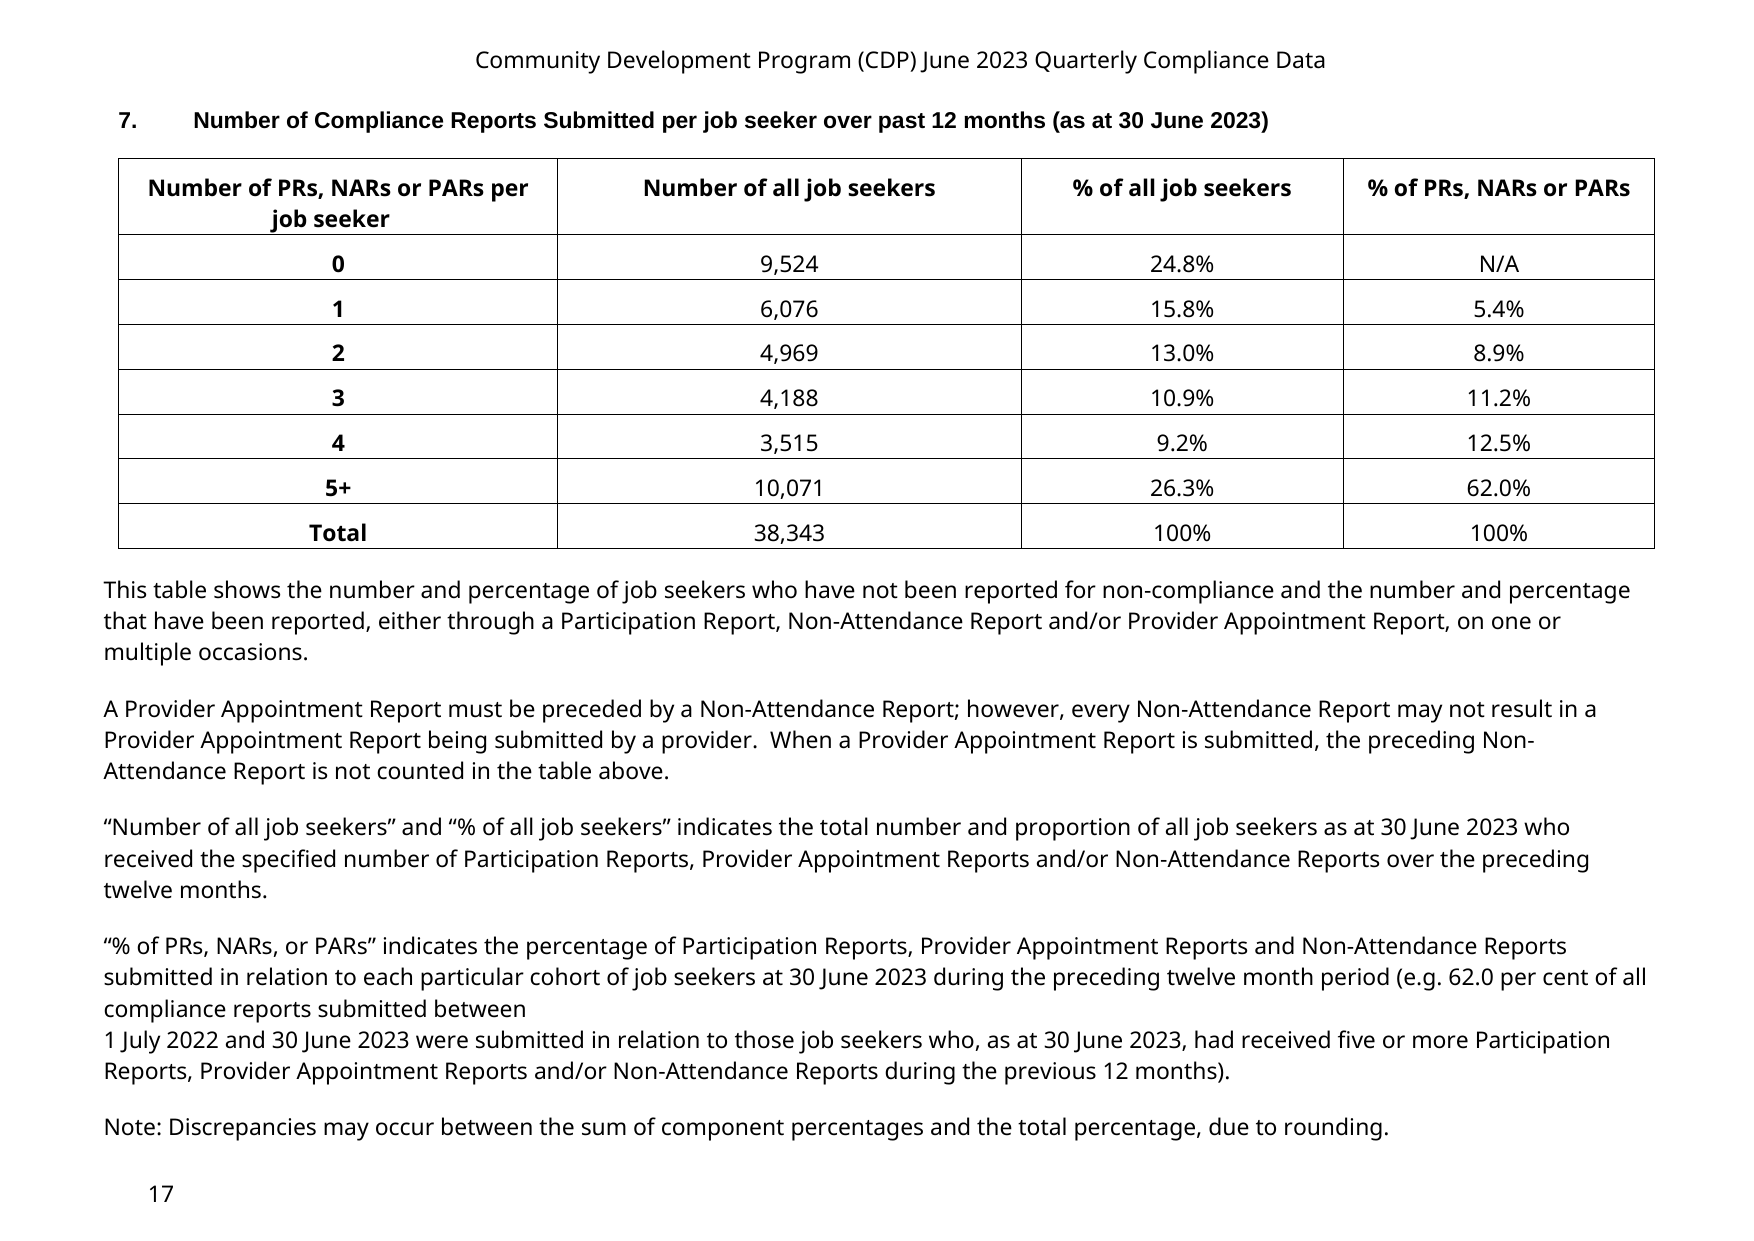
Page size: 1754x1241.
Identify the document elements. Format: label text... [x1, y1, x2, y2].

table_cell 8.9% [1344, 325, 1654, 369]
text “Number of all job seekers” and “% of all job seekers” indicates the total number and proportion of all job seekers as at 30 June 2023 who received the specified number of Participation Reports, Provider Appointment Reports and/or Non-Attendance Reports over the preceding twelve months. [103, 811, 1654, 905]
table_cell 11.2% [1344, 370, 1654, 413]
table_cell 10.9% [1022, 370, 1343, 413]
table_cell 4,969 [558, 325, 1021, 369]
table_cell N/A [1344, 235, 1654, 279]
table_cell 9,524 [558, 235, 1021, 279]
table_cell 9.2% [1022, 415, 1343, 458]
text “% of PRs, NARs, or PARs” indicates the percentage of Participation Reports, Provider Appointment Reports and Non-Attendance Reports submitted in relation to each particular cohort of job seekers at 30 June 2023 during the preceding twelve month period (e.g. 62.0 per cent of all compliance reports submitted between 1 July 2022 and 30 June 2023 were submitted in relation to those job seekers who, as at 30 June 2023, had received five or more Participation Reports, Provider Appointment Reports and/or Non-Attendance Reports during the previous 12 months). [103, 930, 1668, 1086]
table_cell 5.4% [1344, 280, 1654, 324]
table_cell 3 [119, 370, 557, 413]
table_cell 10,071 [558, 459, 1021, 503]
table_cell 62.0% [1344, 459, 1654, 503]
table_cell 100% [1022, 504, 1343, 548]
table_cell 26.3% [1022, 459, 1343, 503]
table_cell 6,076 [558, 280, 1021, 324]
table_cell Total [119, 504, 557, 548]
table_header % of PRs, NARs or PARs [1344, 159, 1654, 234]
table_cell 13.0% [1022, 325, 1343, 369]
table_cell 5+ [119, 459, 557, 503]
table_cell 15.8% [1022, 280, 1343, 324]
text Note: Discrepancies may occur between the sum of component percentages and the total percentage, due to rounding. [103, 1111, 1668, 1143]
table_cell 4,188 [558, 370, 1021, 413]
text A Provider Appointment Report must be preceded by a Non-Attendance Report; however, every Non-Attendance Report may not result in a Provider Appointment Report being submitted by a provider. When a Provider Appointment Report is submitted, the preceding Non-Attendance Report is not counted in the table above. [103, 693, 1654, 786]
table_cell 100% [1344, 504, 1654, 548]
table_cell 0 [119, 235, 557, 279]
table_cell 3,515 [558, 415, 1021, 458]
table_cell 4 [119, 415, 557, 458]
table_header % of all job seekers [1022, 159, 1343, 234]
table_cell 38,343 [558, 504, 1021, 548]
text This table shows the number and percentage of job seekers who have not been reported for non-compliance and the number and percentage that have been reported, either through a Participation Report, Non-Attendance Report and/or Provider Appointment Report, on one or multiple occasions. [103, 574, 1654, 668]
table_cell 12.5% [1344, 415, 1654, 458]
table_header Number of PRs, NARs or PARs per job seeker [119, 159, 557, 234]
subtitle Number of Compliance Reports Submitted per job seeker over past 12 months (as at 30 June 2023) [103, 107, 1654, 133]
table_cell 24.8% [1022, 235, 1343, 279]
table_cell 2 [119, 325, 557, 369]
table_cell 1 [119, 280, 557, 324]
table_header Number of all job seekers [558, 159, 1021, 234]
